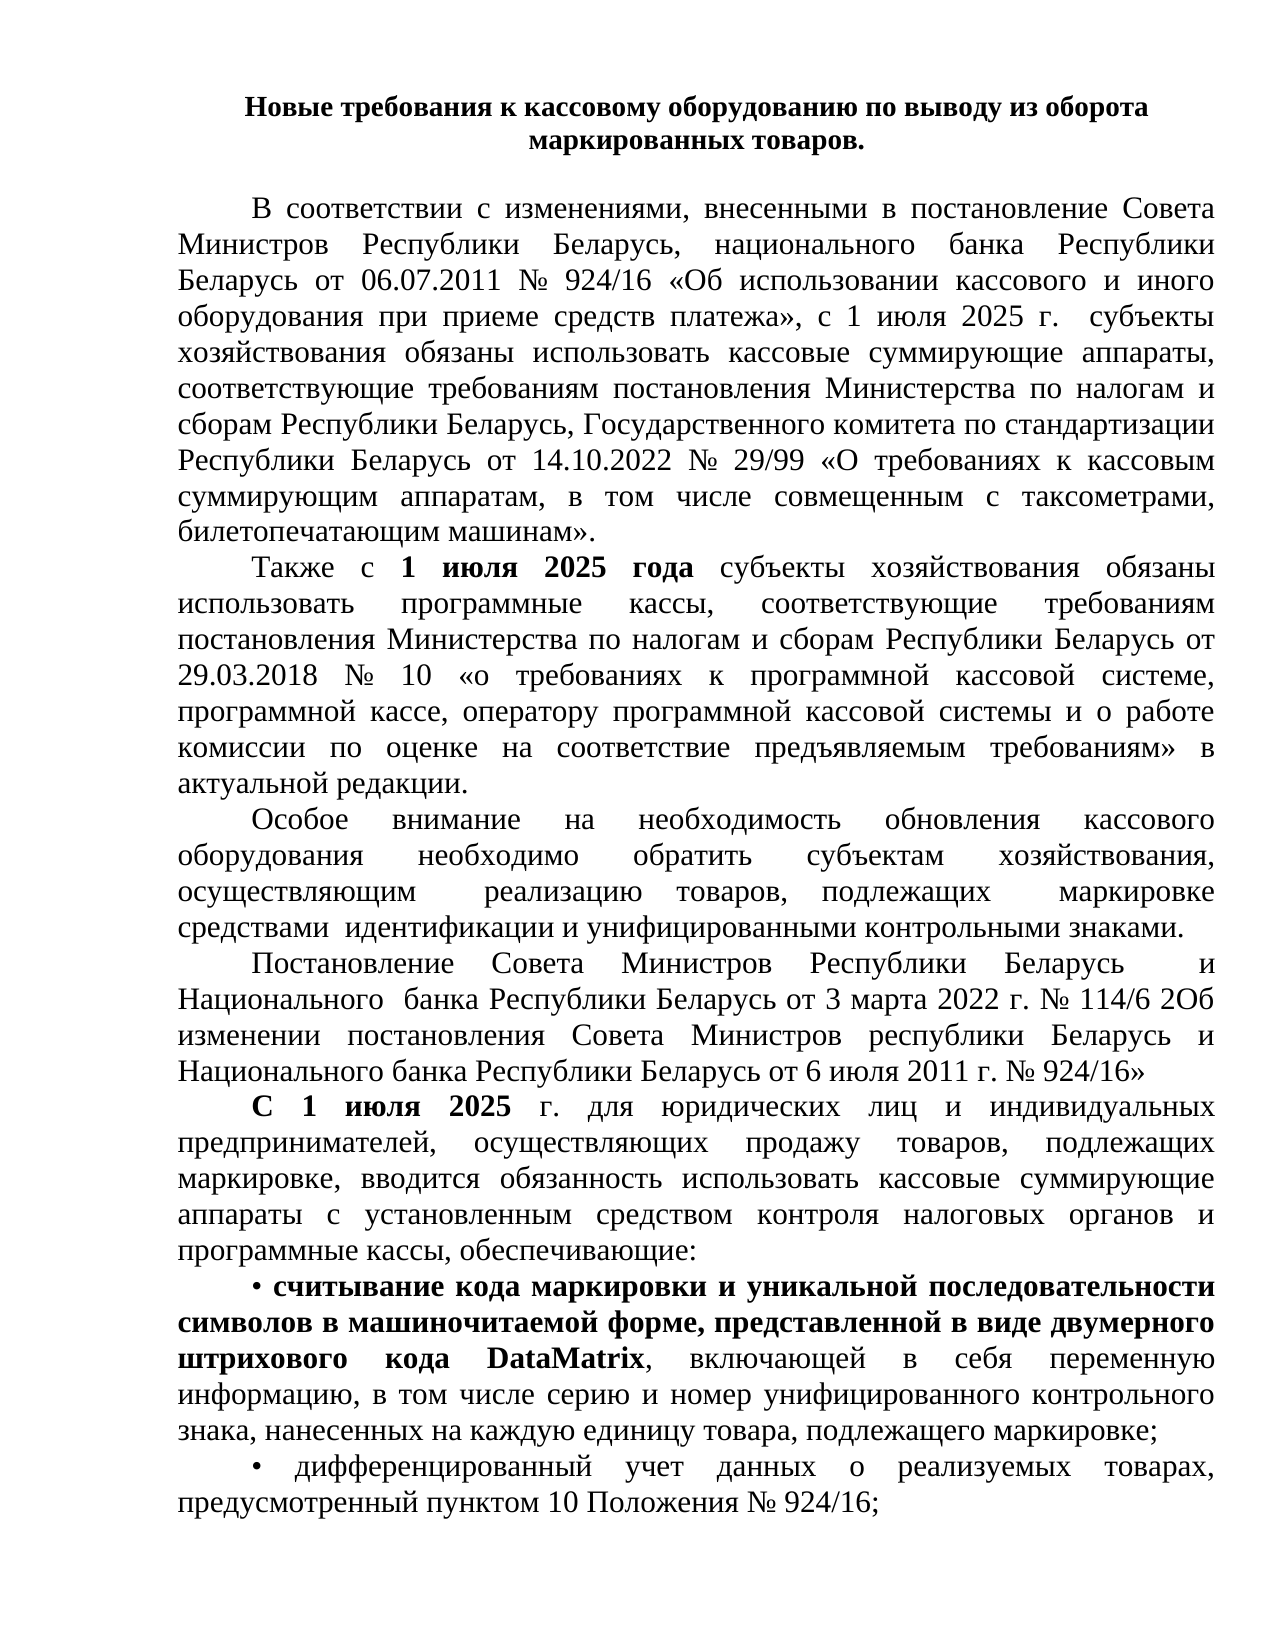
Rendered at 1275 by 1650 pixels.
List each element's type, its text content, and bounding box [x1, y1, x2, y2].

text • дифференцированный учет данных о реализуемых товарах, предусмотренный пунктом 10 Положения № 924/16; [177, 1447, 1216, 1519]
text Новые требования к кассовому оборудованию по выводу из оборота маркированных товаров. [177, 89, 1216, 156]
text • считывание кода маркировки и уникальной последовательности символов в машиночитаемой форме, представленной в виде двумерного штрихового кода DataMatrix, включающей в себя переменную информацию, в том числе серию и номер унифицированного контрольного знака, нанесенных на каждую единицу товара, подлежащего маркировке; [177, 1267, 1216, 1447]
text С 1 июля 2025 г. для юридических лиц и индивидуальных предпринимателей, осуществляющих продажу товаров, подлежащих маркировке, вводится обязанность использовать кассовые суммирующие аппараты с установленным средством контроля налоговых органов и программные кассы, обеспечивающие: [177, 1088, 1216, 1267]
text Постановление Совета Министров Республики Беларусь и Национального банка Республики Беларусь от 3 марта 2022 г. № 114/6 2Об изменении постановления Совета Министров республики Беларусь и Национального банка Республики Беларусь от 6 июля 2011 г. № 924/16» [177, 944, 1216, 1088]
text Также с 1 июля 2025 года субъекты хозяйствования обязаны использовать программные кассы, соответствующие требованиям постановления Министерства по налогам и сборам Республики Беларусь от 29.03.2018 № 10 «о требованиях к программной кассовой системе, программной кассе, оператору программной кассовой системы и о работе комиссии по оценке на соответствие предъявляемым требованиям» в актуальной редакции. [177, 549, 1216, 800]
text В соответствии с изменениями, внесенными в постановление Совета Министров Республики Беларусь, национального банка Республики Беларусь от 06.07.2011 № 924/16 «Об использовании кассового и иного оборудования при приеме средств платежа», с 1 июля 2025 г. субъекты хозяйствования обязаны использовать кассовые суммирующие аппараты, соответствующие требованиям постановления Министерства по налогам и сборам Республики Беларусь, Государственного комитета по стандартизации Республики Беларусь от 14.10.2022 № 29/99 «О требованиях к кассовым суммирующим аппаратам, в том числе совмещенным с таксометрами, билетопечатающим машинам». [177, 189, 1216, 549]
text Особое внимание на необходимость обновления кассового оборудования необходимо обратить субъектам хозяйствования, осуществляющим реализацию товаров, подлежащих маркировке средствами идентификации и унифицированными контрольными знаками. [177, 800, 1216, 944]
